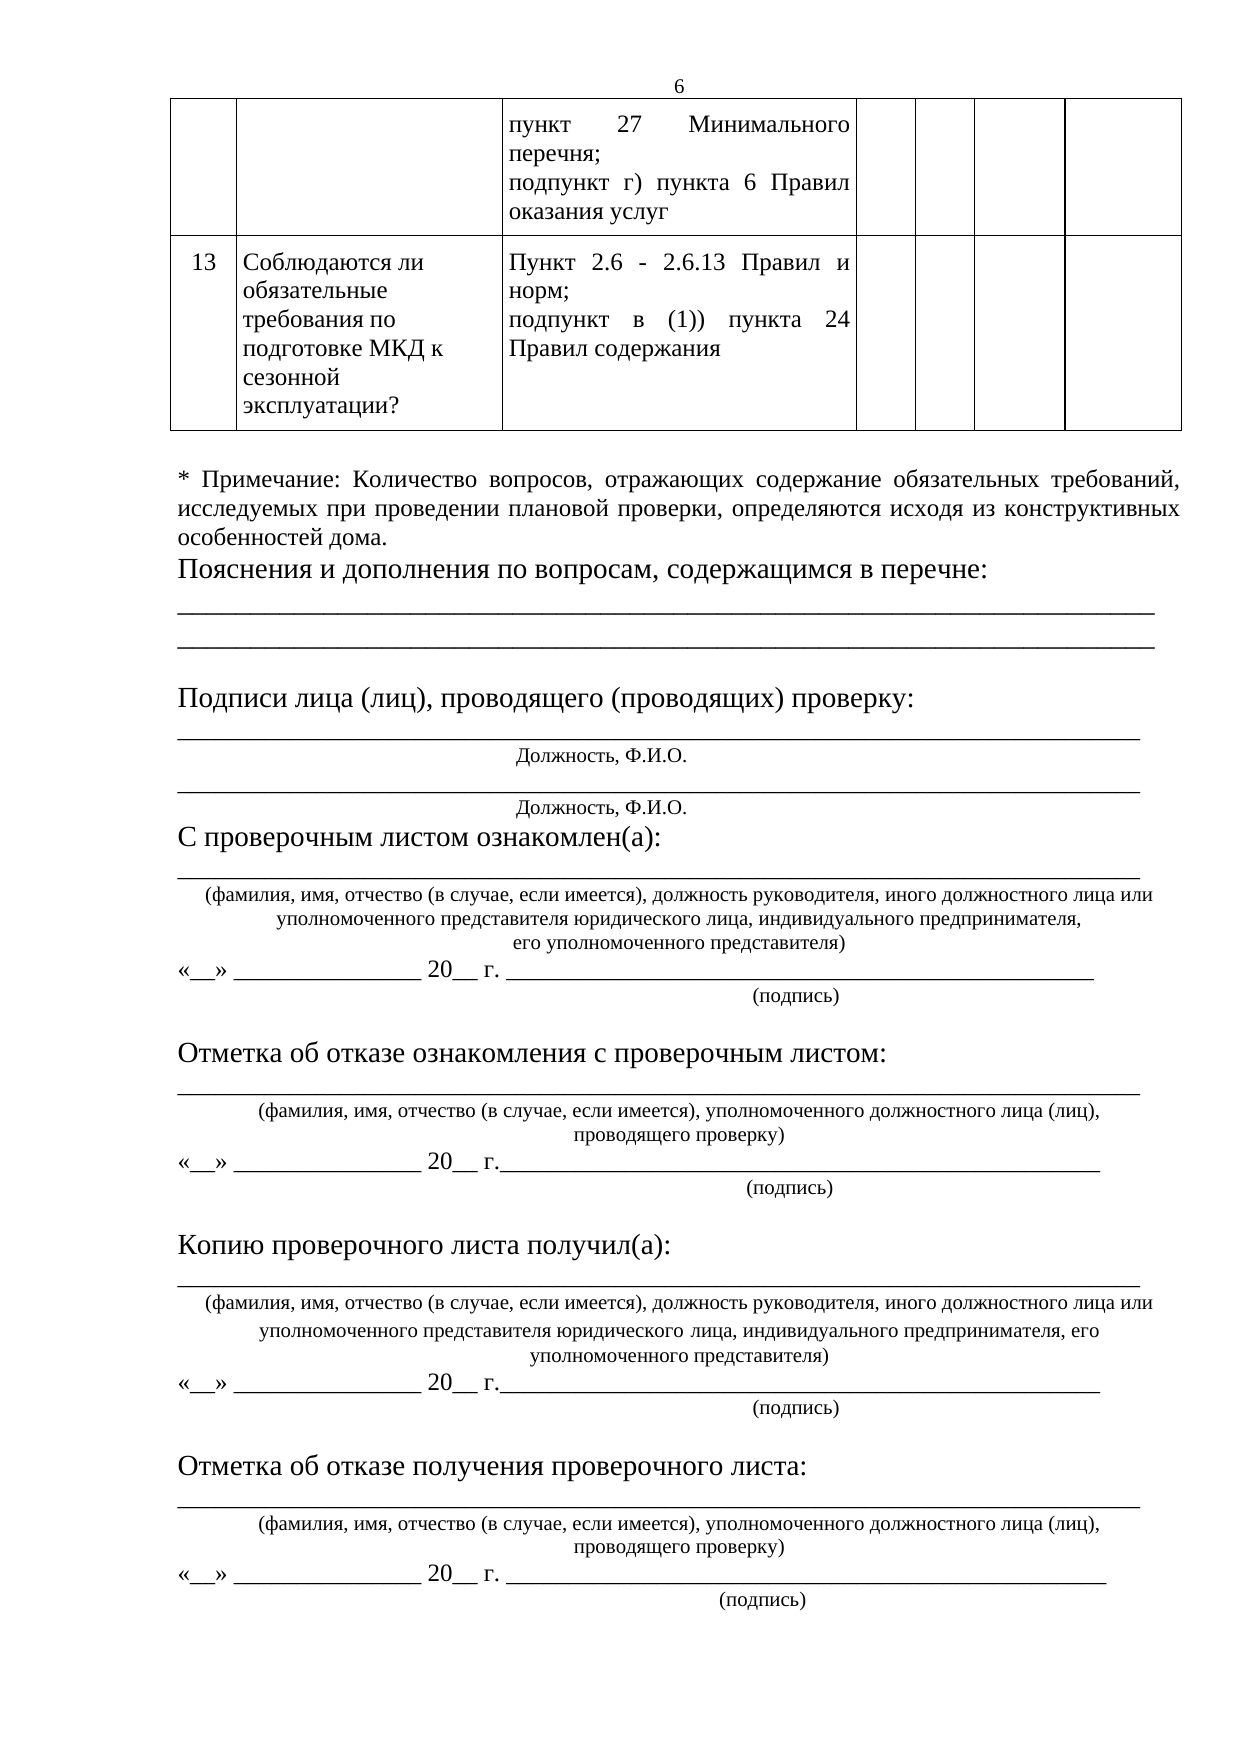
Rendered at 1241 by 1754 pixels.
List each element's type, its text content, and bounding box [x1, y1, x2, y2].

table_cell Пункт 2.6 - 2.6.13 Правил и норм; подпункт в (1)) пункта 24 Правил содержания [503, 236, 856, 430]
text (подпись) [177, 1174, 1181, 1199]
table_cell Соблюдаются ли обязательные требования по подготовке МКД к сезонной эксплуатации? [237, 236, 502, 430]
text (подпись) [177, 1395, 1181, 1419]
table_cell [975, 99, 1064, 235]
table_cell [503, 99, 856, 235]
table_cell 12 [171, 99, 236, 235]
text _____________________________________________________________________________ [177, 1482, 1181, 1510]
text «__» _______________ 20__ г.________________________________________________ [177, 1367, 1181, 1395]
text его уполномоченного представителя) [177, 930, 1181, 954]
table_cell [1066, 236, 1181, 430]
text (подпись) [177, 1587, 1181, 1611]
text Отметка об отказе ознакомления с проверочным листом: [177, 1035, 1181, 1069]
text «__» _______________ 20__ г.________________________________________________ [177, 1146, 1181, 1174]
table_cell 13 [171, 236, 236, 430]
text _____________________________________________________________________________ [177, 767, 1181, 795]
text проводящего проверку) [177, 1122, 1181, 1146]
table_cell [916, 99, 974, 235]
text * Примечание: Количество вопросов, отражающих содержание обязательных требований, исследуемых при проведении плановой проверки, определяются исходя из конструктивных особенностей дома. [177, 464, 1181, 551]
text (фамилия, имя, отчество (в случае, если имеется), должность руководителя, иного должностного лица или уполномоченного представителя юридического лица, индивидуального предпринимателя, [177, 882, 1181, 930]
text Отметка об отказе получения проверочного листа: [177, 1448, 1181, 1482]
text «__» _______________ 20__ г. _______________________________________________ [177, 954, 1181, 983]
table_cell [237, 99, 502, 235]
text _____________________________________________________________________________ [177, 714, 1181, 742]
table_cell [916, 236, 974, 430]
table_cell [975, 236, 1064, 430]
text (фамилия, имя, отчество (в случае, если имеется), уполномоченного должностного лица (лиц), [177, 1510, 1181, 1534]
text _____________________________________________________________________________ [177, 1261, 1181, 1290]
table_cell [857, 99, 915, 235]
text (подпись) [177, 983, 1181, 1007]
text проводящего проверку) [177, 1534, 1181, 1558]
text С проверочным листом ознакомлен(а): [177, 819, 1181, 853]
table_cell [857, 236, 915, 430]
text Подписи лица (лиц), проводящего (проводящих) проверку: [177, 680, 1181, 714]
text Должность, Ф.И.О. [177, 795, 1181, 819]
text ___________________________________________________________________ [177, 618, 1181, 651]
text Пояснения и дополнения по вопросам, содержащимся в перечне: [177, 551, 1181, 584]
text (фамилия, имя, отчество (в случае, если имеется), уполномоченного должностного лица (лиц), [177, 1098, 1181, 1122]
text ___________________________________________________________________ [177, 584, 1181, 618]
text «__» _______________ 20__ г. ________________________________________________ [177, 1558, 1181, 1587]
text _____________________________________________________________________________ [177, 1069, 1181, 1098]
table_cell [1066, 99, 1181, 235]
text Копию проверочного листа получил(а): [177, 1227, 1181, 1261]
text _____________________________________________________________________________ [177, 853, 1181, 882]
text Должность, Ф.И.О. [177, 742, 1181, 767]
text (фамилия, имя, отчество (в случае, если имеется), должность руководителя, иного должностного лица или уполномоченного представителя юридического лица, индивидуального предпринимателя, его уполномоченного представителя) [177, 1290, 1181, 1367]
